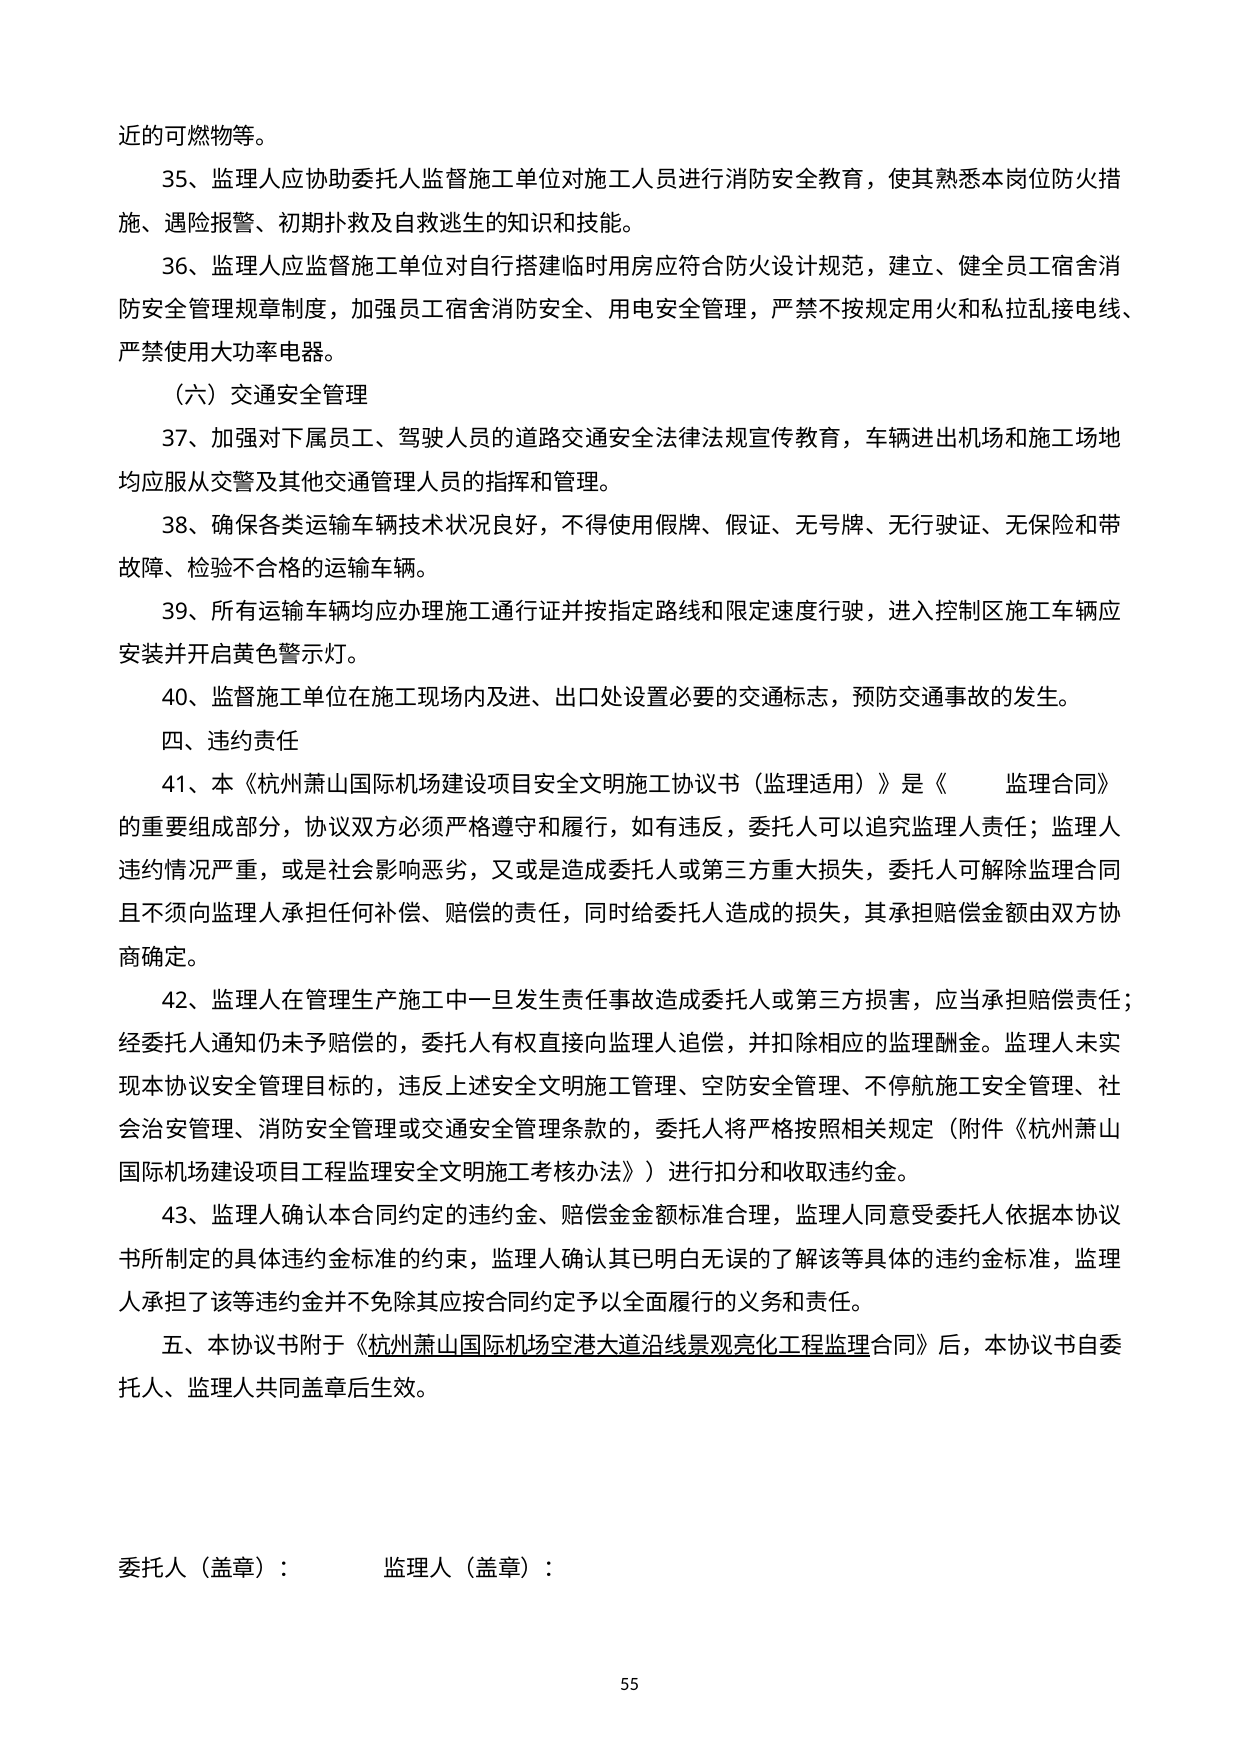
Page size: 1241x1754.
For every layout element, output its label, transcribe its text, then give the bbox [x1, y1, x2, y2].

text 38、确保各类运输车辆技术状况良好，不得使用假牌、假证、无号牌、无行驶证、无保险和带故障、检验不合格的运输车辆。 [118, 507, 1122, 583]
text 五、本协议书附于《杭州萧山国际机场空港大道沿线景观亮化工程监理合同》后，本协议书自委托人、监理人共同盖章后生效。 [118, 1327, 1122, 1403]
text 41、本《杭州萧山国际机场建设项目安全文明施工协议书（监理适用）》是《 监理合同》的重要组成部分，协议双方必须严格遵守和履行，如有违反，委托人可以追究监理人责任；监理人违约情况严重，或是社会影响恶劣，又或是造成委托人或第三方重大损失，委托人可解除监理合同且不须向监理人承担任何补偿、赔偿的责任，同时给委托人造成的损失，其承担赔偿金额由双方协商确定。 [118, 766, 1122, 972]
text 35、监理人应协助委托人监督施工单位对施工人员进行消防安全教育，使其熟悉本岗位防火措施、遇险报警、初期扑救及自救逃生的知识和技能。 [118, 161, 1122, 238]
text 39、所有运输车辆均应办理施工通行证并按指定路线和限定速度行驶，进入控制区施工车辆应安装并开启黄色警示灯。 [118, 593, 1122, 669]
text 42、监理人在管理生产施工中一旦发生责任事故造成委托人或第三方损害，应当承担赔偿责任；经委托人通知仍未予赔偿的，委托人有权直接向监理人追偿，并扣除相应的监理酬金。监理人未实现本协议安全管理目标的，违反上述安全文明施工管理、空防安全管理、不停航施工安全管理、社会治安管理、消防安全管理或交通安全管理条款的，委托人将严格按照相关规定（附件《杭州萧山国际机场建设项目工程监理安全文明施工考核办法》）进行扣分和收取违约金。 [118, 981, 1122, 1187]
text 40、监督施工单位在施工现场内及进、出口处设置必要的交通标志，预防交通事故的发生。 [118, 679, 1122, 713]
text 四、违约责任 [118, 723, 1122, 756]
text （六）交通安全管理 [118, 377, 1122, 410]
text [118, 118, 1122, 151]
text 37、加强对下属员工、驾驶人员的道路交通安全法律法规宣传教育，车辆进出机场和施工场地均应服从交警及其他交通管理人员的指挥和管理。 [118, 420, 1122, 497]
text 委托人（盖章）： 监理人（盖章）： [118, 1529, 1122, 1588]
text 36、监理人应监督施工单位对自行搭建临时用房应符合防火设计规范，建立、健全员工宿舍消防安全管理规章制度，加强员工宿舍消防安全、用电安全管理，严禁不按规定用火和私拉乱接电线、严禁使用大功率电器。 [118, 248, 1122, 367]
text 43、监理人确认本合同约定的违约金、赔偿金金额标准合理，监理人同意受委托人依据本协议书所制定的具体违约金标准的约束，监理人确认其已明白无误的了解该等具体的违约金标准，监理人承担了该等违约金并不免除其应按合同约定予以全面履行的义务和责任。 [118, 1197, 1122, 1317]
